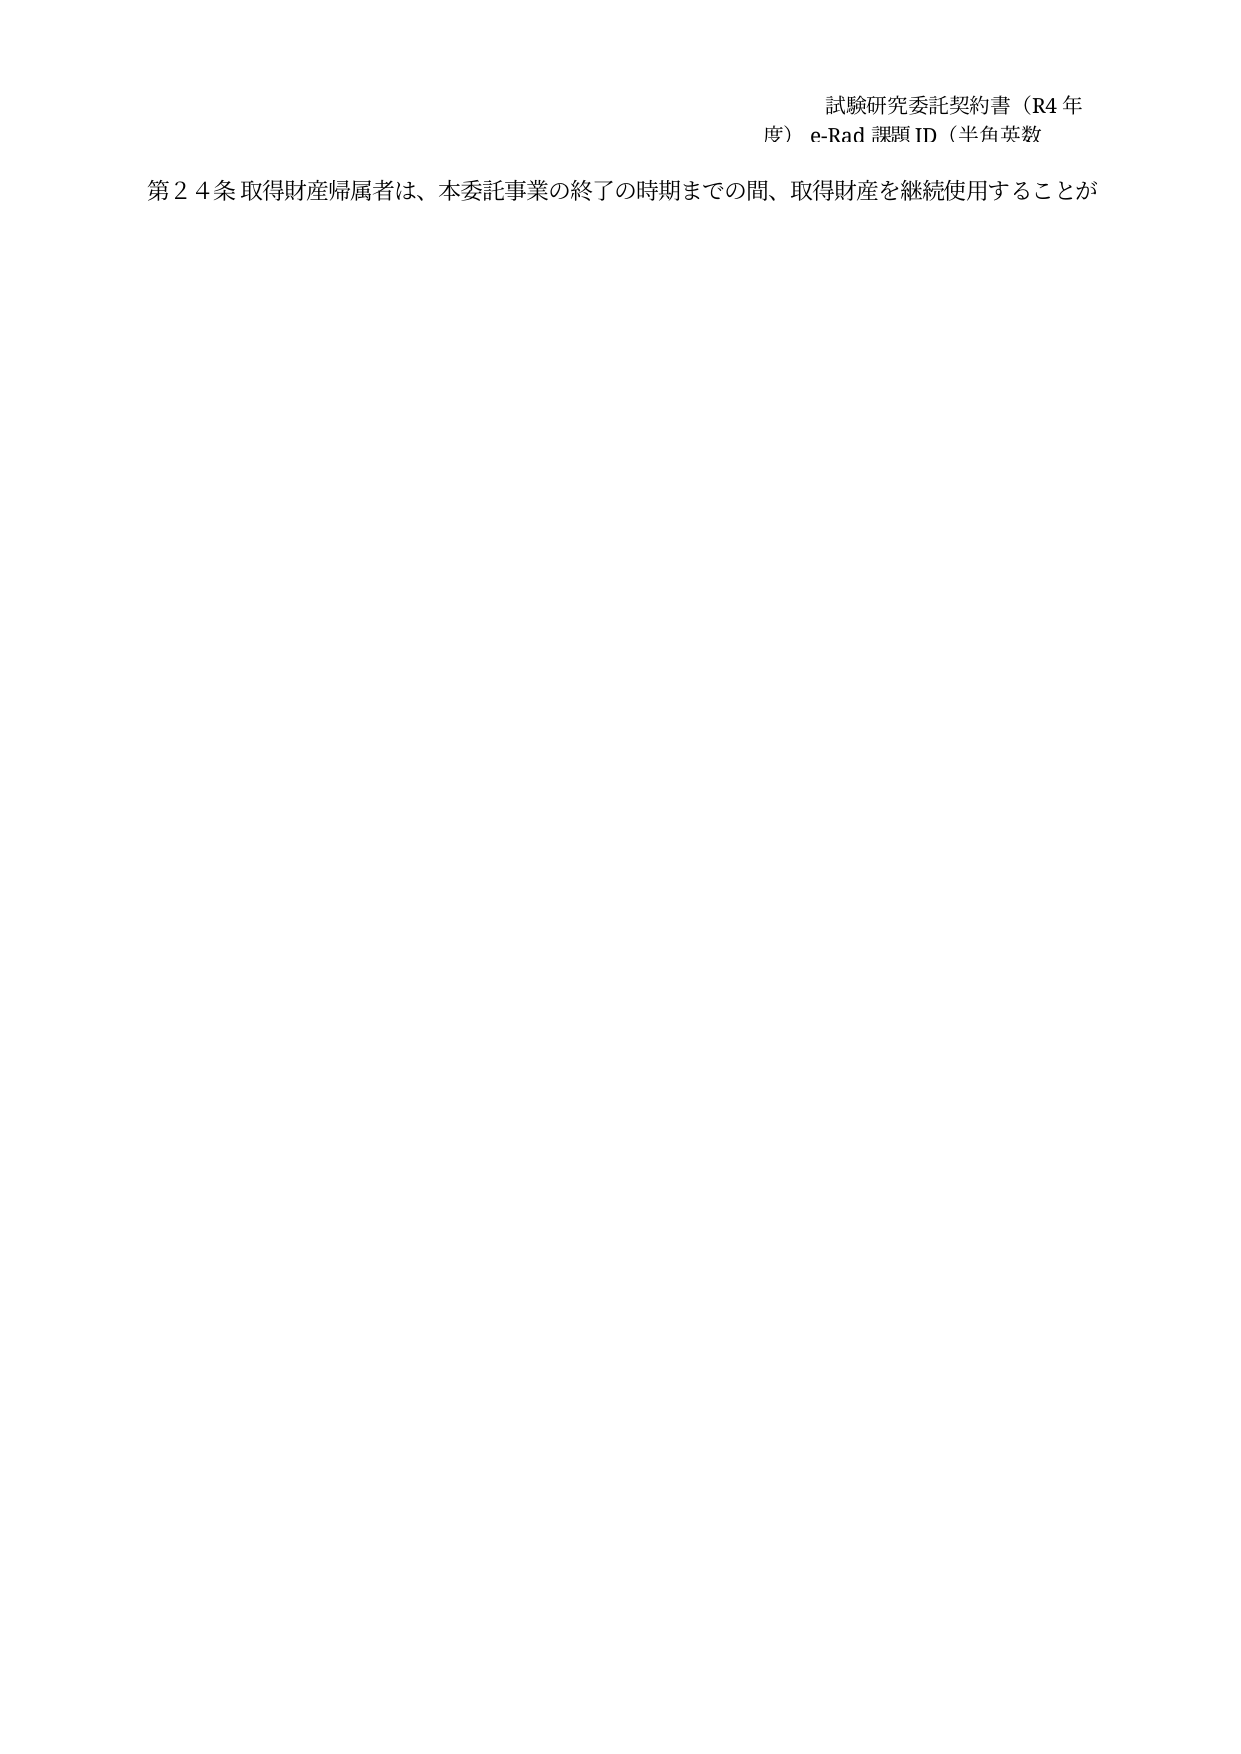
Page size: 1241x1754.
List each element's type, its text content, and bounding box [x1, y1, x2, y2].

text 第２４条 取得財産帰属者は、本委託事業の終了の時期までの間、取得財産を継続使用することが [148, 173, 1146, 206]
